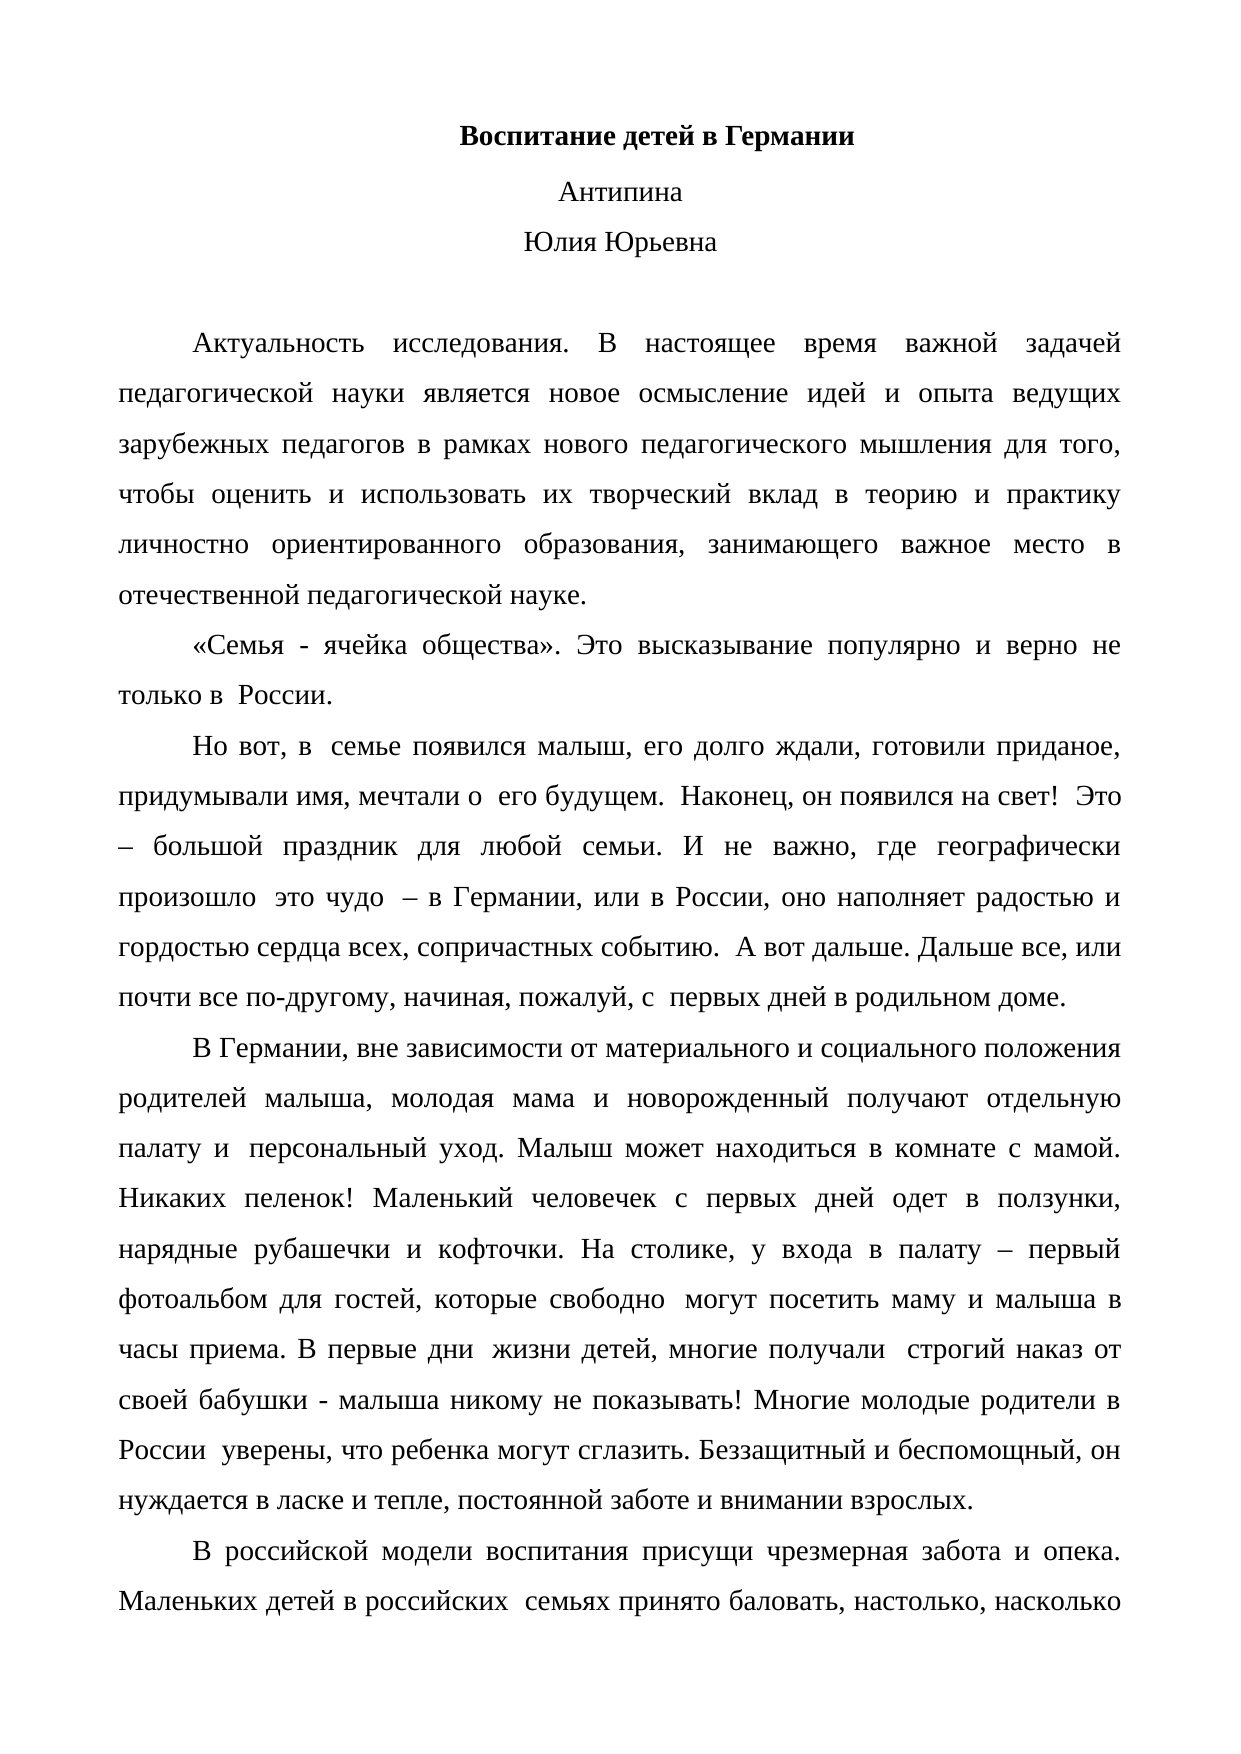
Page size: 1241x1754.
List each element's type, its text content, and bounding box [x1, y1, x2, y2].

text В Германии, вне зависимости от материального и социального положения родителей малыша, молодая мама и новорожденный получают отдельную палату и персональный уход. Малыш может находиться в комнате с мамой. Никаких пеленок! Маленький человечек с первых дней одет в ползунки, нарядные рубашечки и кофточки. На столике, у входа в палату – первый фотоальбом для гостей, которые свободно могут посетить маму и малыша в часы приема. В первые дни жизни детей, многие получали строгий наказ от своей бабушки - малыша никому не показывать! Многие молодые родители в России уверены, что ребенка могут сглазить. Беззащитный и беспомощный, он нуждается в ласке и тепле, постоянной заботе и внимании взрослых. [118, 1030, 1122, 1516]
text Актуальность исследования. В настоящее время важной задачей педагогической науки является новое осмысление идей и опыта ведущих зарубежных педагогов в рамках нового педагогического мышления для того, чтобы оценить и использовать их творческий вклад в теорию и практику личностно ориентированного образования, занимающего важное место в отечественной педагогической науке. [118, 325, 1122, 610]
text Антипина [118, 174, 1122, 207]
text «Семья - ячейка общества». Это высказывание популярно и верно не только в России. [118, 627, 1122, 711]
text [118, 1533, 1122, 1617]
text Но вот, в семье появился малыш, его долго ждали, готовили приданое, придумывали имя, мечтали о его будущем. Наконец, он появился на свет! Это – большой праздник для любой семьи. И не важно, где географически произошло это чудо – в Германии, или в России, оно наполняет радостью и гордостью сердца всех, сопричастных событию. А вот дальше. Дальше все, или почти все по-другому, начиная, пожалуй, с первых дней в родильном доме. [118, 728, 1122, 1013]
text Юлия Юрьевна [118, 224, 1122, 257]
text Воспитание детей в Германии [118, 118, 1122, 152]
